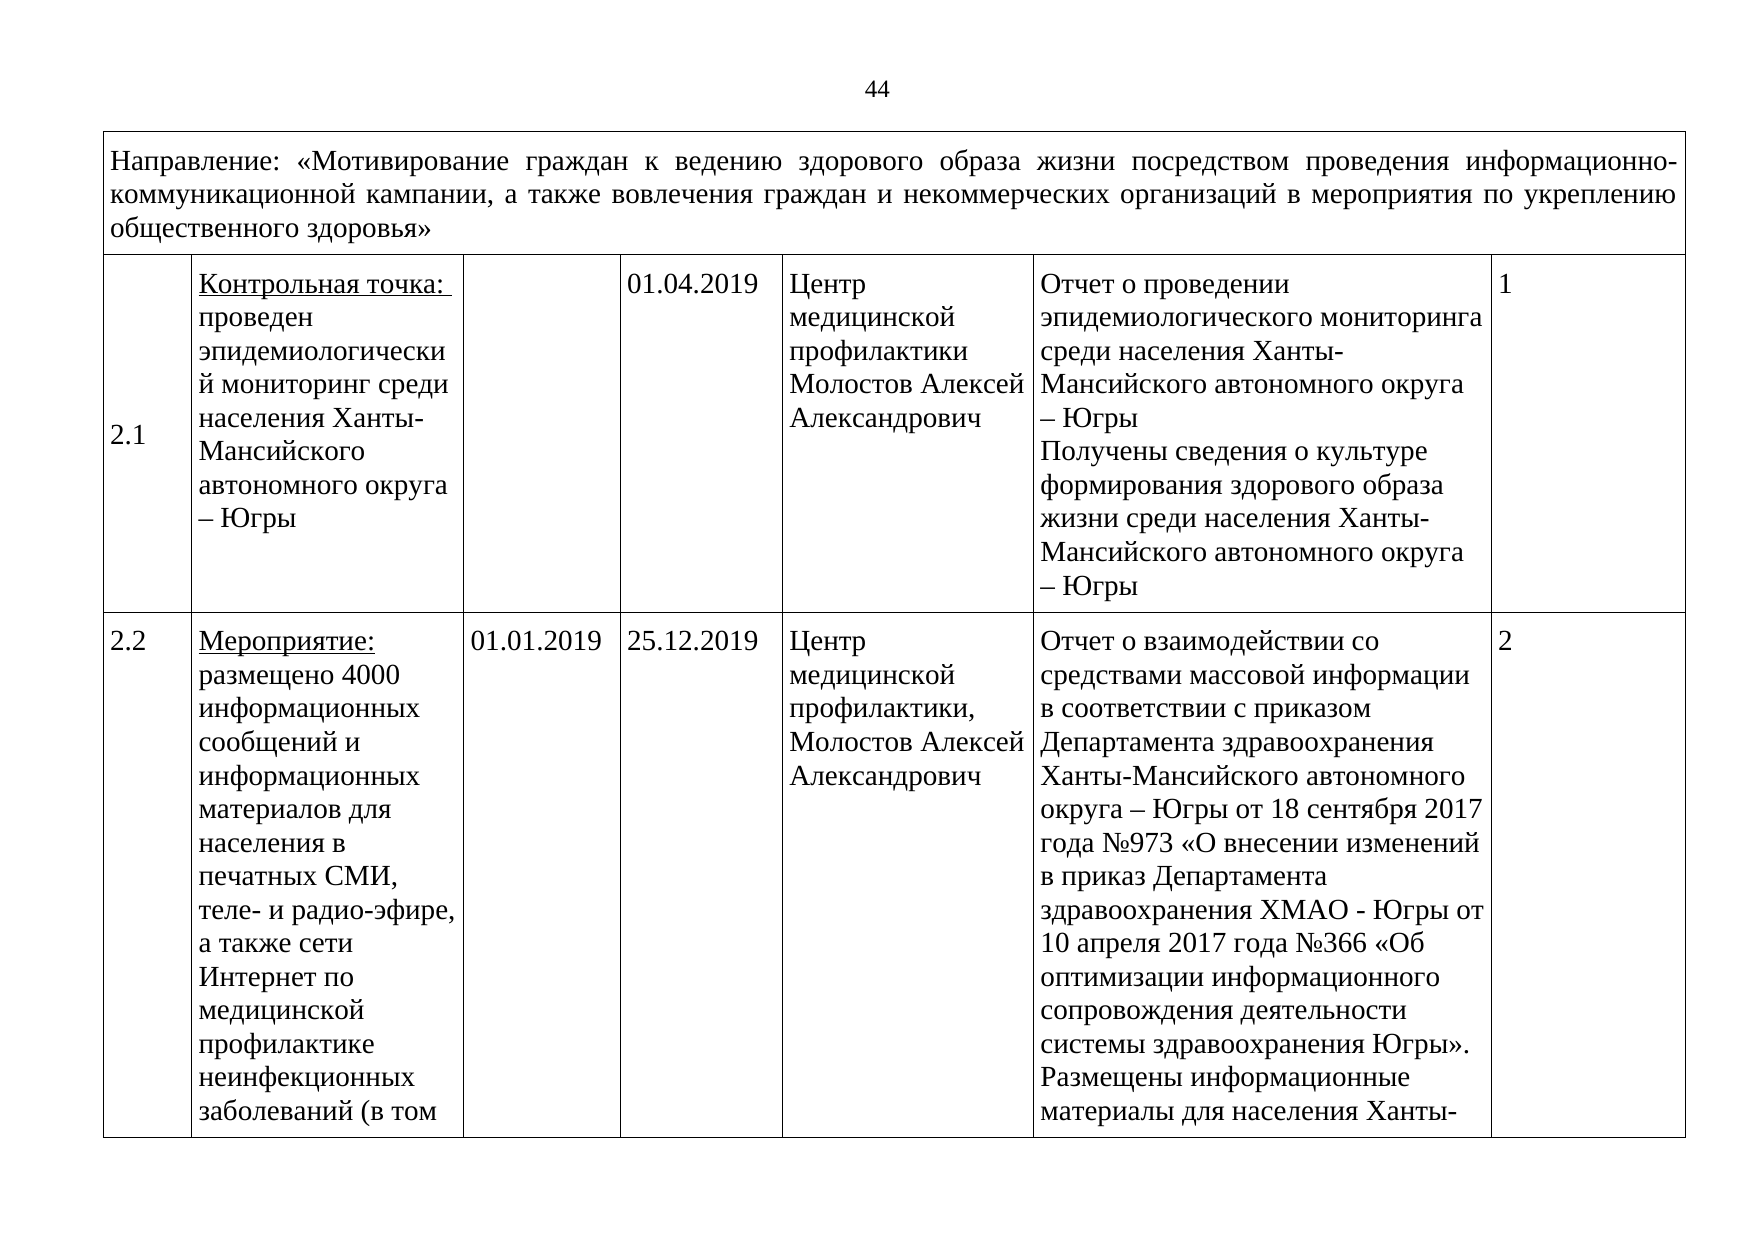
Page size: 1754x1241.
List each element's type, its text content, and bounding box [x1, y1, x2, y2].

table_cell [192, 613, 463, 1137]
table_cell 01.01.2019 [464, 613, 620, 1137]
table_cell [1034, 613, 1491, 1137]
table_cell Центр медицинской профилактики Молостов Алексей Александрович [783, 255, 1033, 612]
table_cell Отчет о проведении эпидемиологического мониторинга среди населения Ханты-Мансийского автономного округа – Югры Получены сведения о культуре формирования здорового образа жизни среди населения Ханты-Мансийского автономного округа – Югры [1034, 255, 1491, 612]
table_cell Контрольная точка: проведен эпидемиологический мониторинг среди населения Ханты-Мансийского автономного округа – Югры [192, 255, 463, 612]
table_cell 25.12.2019 [621, 613, 782, 1137]
table_cell 1 [1492, 255, 1685, 612]
table_cell 2.1 [104, 255, 191, 612]
table_cell 2 [1492, 613, 1685, 1137]
table_cell Направление: «Мотивирование граждан к ведению здорового образа жизни посредством проведения информационно-коммуникационной кампании, а также вовлечения граждан и некоммерческих организаций в мероприятия по укреплению общественного здоровья» [104, 132, 1685, 254]
table_cell 2.2 [104, 613, 191, 1137]
table_cell 01.04.2019 [621, 255, 782, 612]
table_cell [464, 255, 620, 612]
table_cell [783, 613, 1033, 1137]
